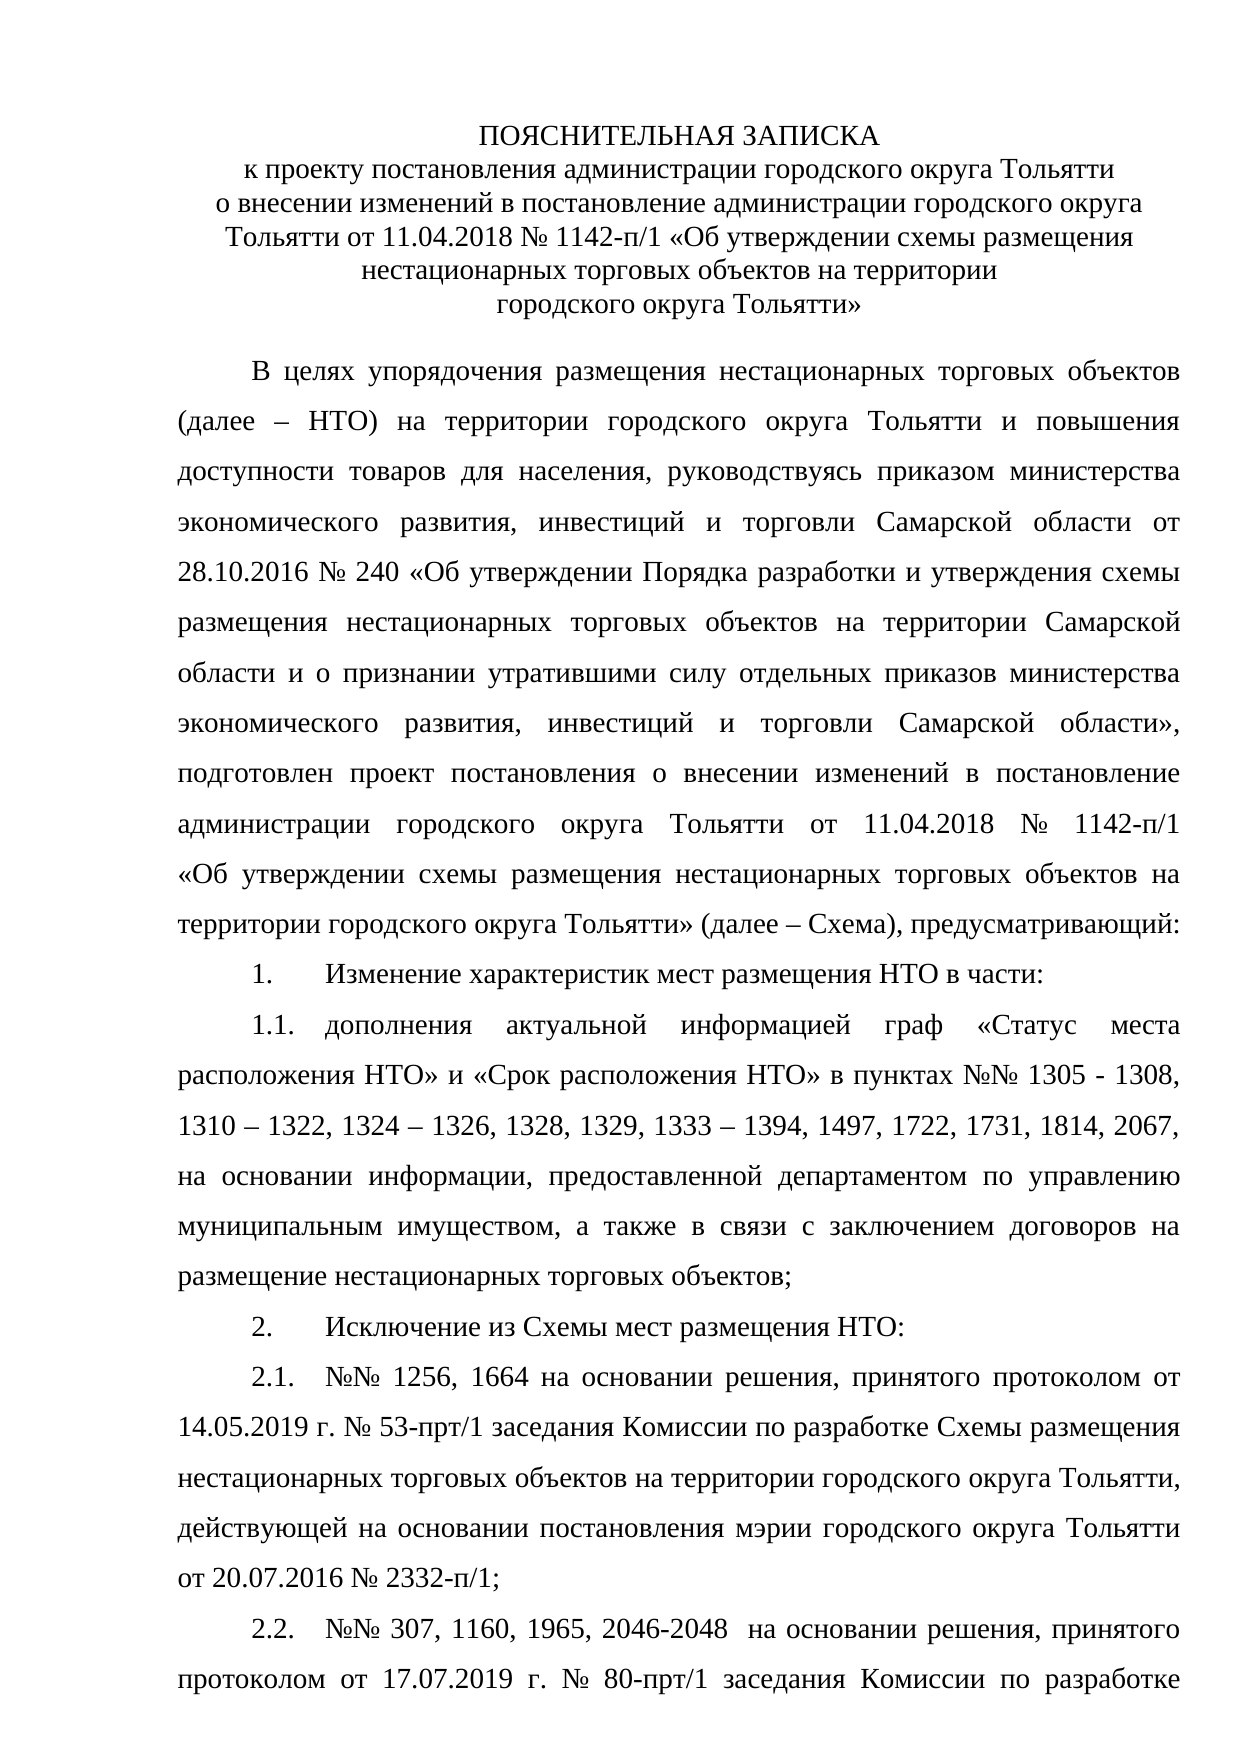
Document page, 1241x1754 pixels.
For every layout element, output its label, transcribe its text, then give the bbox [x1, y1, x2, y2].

text ПОЯСНИТЕЛЬНАЯ ЗАПИСКА [177, 118, 1181, 152]
text к проекту постановления администрации городского округа Тольятти [177, 152, 1181, 185]
text о внесении изменений в постановление администрации городского округа Тольятти от 11.04.2018 № 1142-п/1 «Об утверждении схемы размещения нестационарных торговых объектов на территории городского округа Тольятти» [177, 185, 1181, 319]
list Исключение из Схемы мест размещения НТО: [177, 1309, 1181, 1342]
text В целях упорядочения размещения нестационарных торговых объектов (далее – НТО) на территории городского округа Тольятти и повышения доступности товаров для населения, руководствуясь приказом министерства экономического развития, инвестиций и торговли Самарской области от 28.10.2016 № 240 «Об утверждении Порядка разработки и утверждения схемы размещения нестационарных торговых объектов на территории Самарской области и о признании утратившими силу отдельных приказов министерства экономического развития, инвестиций и торговли Самарской области», подготовлен проект постановления о внесении изменений в постановление администрации городского округа Тольятти от 11.04.2018 № 1142-п/1 «Об утверждении схемы размещения нестационарных торговых объектов на территории городского округа Тольятти» (далее – Схема), предусматривающий: [177, 353, 1181, 940]
list Изменение характеристик мест размещения НТО в части: [177, 957, 1181, 990]
list №№ 1256, 1664 на основании решения, принятого протоколом от 14.05.2019 г. № 53-прт/1 заседания Комиссии по разработке Схемы размещения нестационарных торговых объектов на территории городского округа Тольятти, действующей на основании постановления мэрии городского округа Тольятти от 20.07.2016 № 2332-п/1; [177, 1359, 1181, 1594]
list дополнения актуальной информацией граф «Статус места расположения НТО» и «Срок расположения НТО» в пунктах №№ 1305 - 1308, 1310 – 1322, 1324 – 1326, 1328, 1329, 1333 – 1394, 1497, 1722, 1731, 1814, 2067, на основании информации, предоставленной департаментом по управлению муниципальным имуществом, а также в связи с заключением договоров на размещение нестационарных торговых объектов; [177, 1007, 1181, 1292]
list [177, 1611, 1181, 1694]
